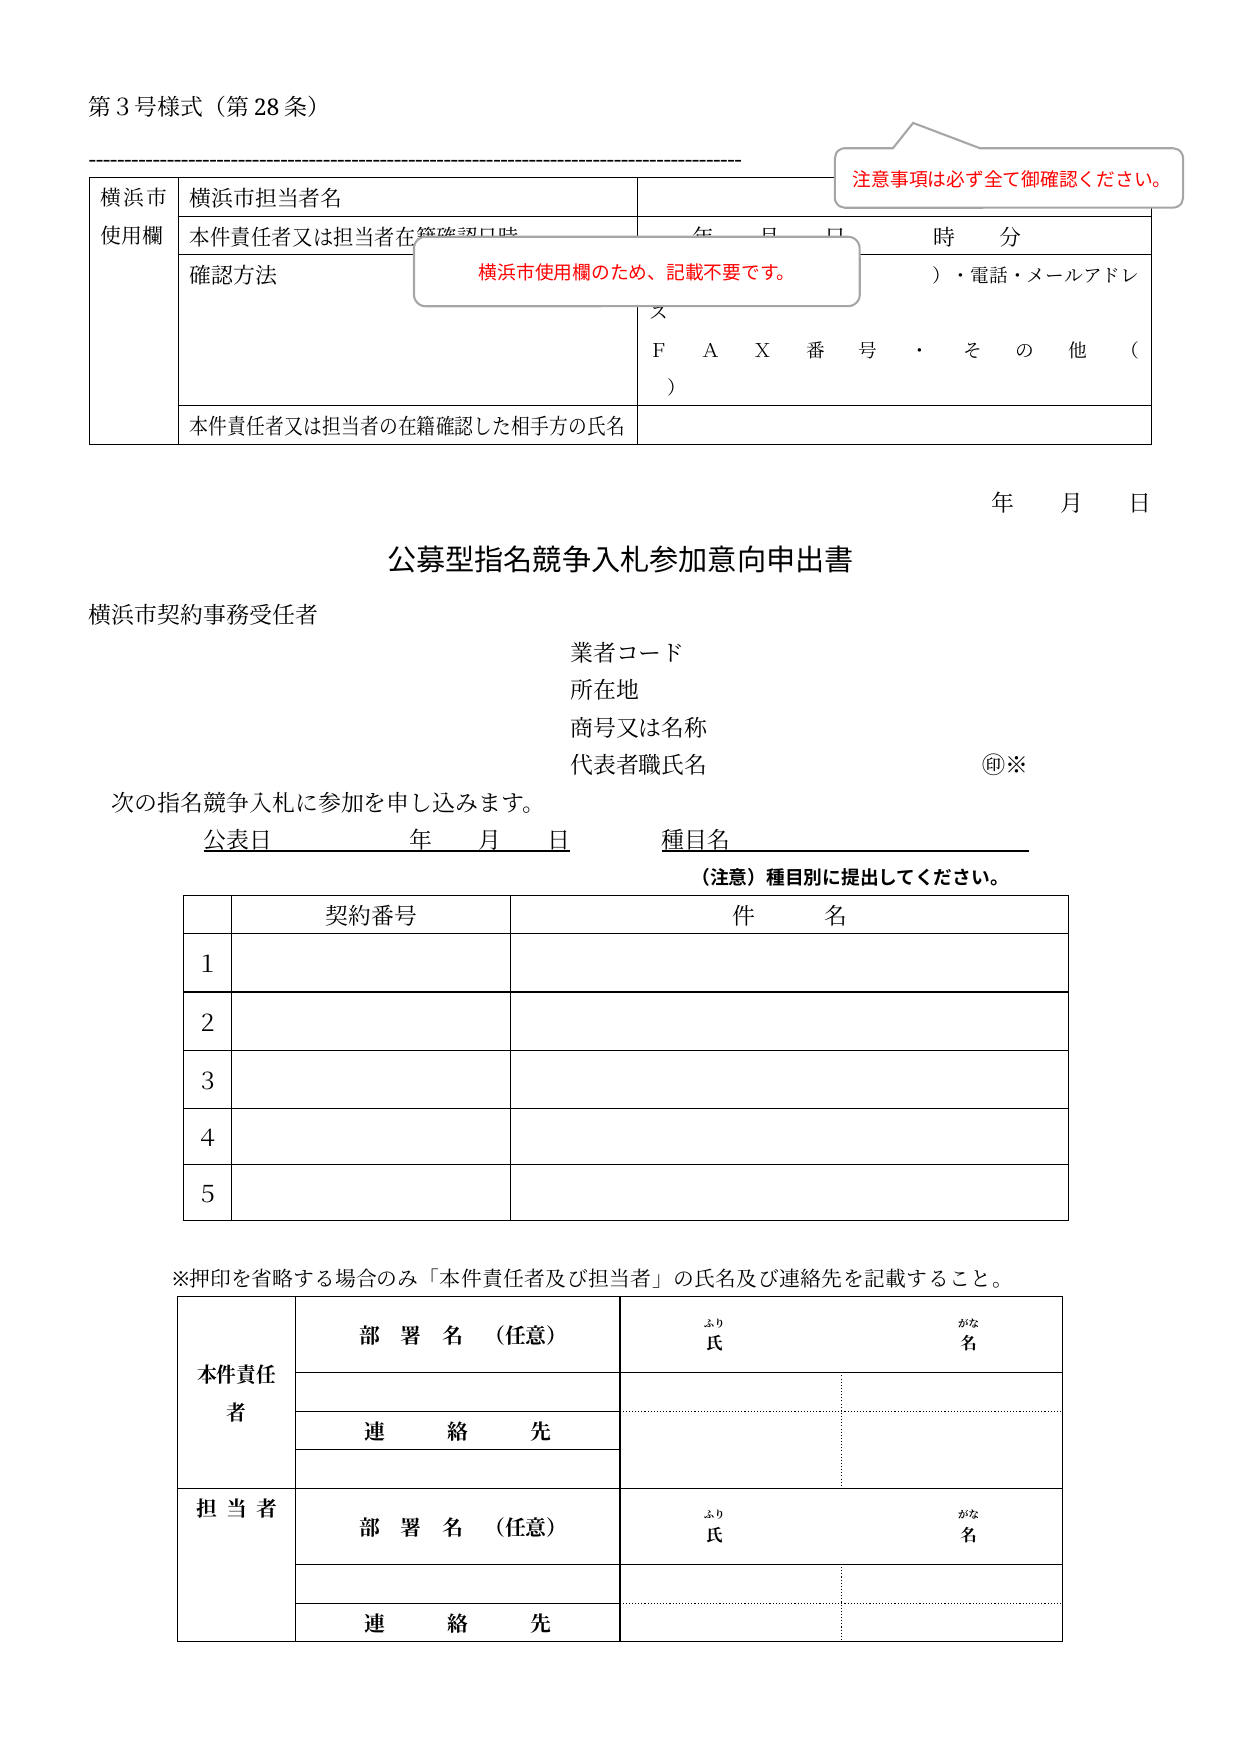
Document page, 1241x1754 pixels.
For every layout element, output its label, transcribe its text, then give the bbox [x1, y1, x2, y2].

table_cell 本人確認書類（ ）・電話・メールアドレス ＦＡＸ番号・その他（ ） [638, 255, 1151, 405]
table_header 横浜市使用欄 [90, 178, 178, 444]
text 業者コード [89, 632, 1152, 670]
table_cell ３ [184, 1051, 231, 1107]
table_header 本件責任者 [178, 1297, 295, 1488]
table_cell [232, 993, 510, 1050]
table_cell [232, 934, 510, 991]
text ※押印を省略する場合のみ「本件責任者及び担当者」の氏名及び連絡先を記載すること。 [89, 1259, 1152, 1296]
table_cell [511, 1165, 1068, 1220]
table_cell 確認方法 [179, 255, 637, 405]
table_header 部 署 名 （任意） [296, 1297, 619, 1372]
table_cell [511, 1051, 1068, 1107]
table_cell 年 月 日 時 分 [638, 217, 1151, 254]
text -------------------------------------------------------------------------------------------- [89, 139, 898, 177]
text 横浜市契約事務受任者 [89, 595, 1152, 632]
text 公表日 年 月 日 種目名 [89, 820, 1152, 857]
table_cell [511, 1109, 1068, 1164]
table_header [638, 178, 1151, 216]
table_cell [621, 1489, 1062, 1564]
table_cell [841, 1565, 1062, 1602]
table_cell [621, 1411, 841, 1488]
table_cell [841, 1603, 1062, 1641]
table_cell [296, 1373, 619, 1411]
text 年 月 日 [89, 482, 1152, 520]
table_cell [621, 1565, 841, 1602]
table_cell ２ [184, 993, 231, 1050]
table_header 横浜市担当者名 [179, 178, 637, 216]
table_cell [621, 1603, 841, 1641]
table_cell [511, 993, 1068, 1050]
table_cell ４ [184, 1109, 231, 1164]
table_cell [232, 1051, 510, 1107]
table_cell 連 絡 先 [296, 1604, 619, 1641]
table_header [621, 1297, 1062, 1372]
text （注意）種目別に提出してください。 [89, 857, 1152, 895]
table_cell [296, 1450, 619, 1488]
text 公募型指名競争入札参加意向申出書 [89, 520, 1152, 595]
table_header 契約番号 [232, 896, 510, 933]
table_cell [296, 1565, 619, 1602]
text 代表者職氏名 ㊞※ [89, 745, 1152, 782]
table_cell [841, 1373, 1062, 1411]
table_cell １ [184, 934, 231, 991]
table_cell [232, 1109, 510, 1164]
table_cell 本件責任者又は担当者の在籍確認した相手方の氏名 [179, 406, 637, 444]
table_header 件 名 [511, 896, 1068, 933]
text 次の指名競争入札に参加を申し込みます。 [89, 782, 1152, 820]
table_cell [638, 406, 1151, 444]
table_cell ５ [184, 1165, 231, 1220]
table_cell [511, 934, 1068, 991]
table_cell 連 絡 先 [296, 1412, 619, 1449]
table_header [184, 896, 231, 933]
table_cell 担当者 [178, 1489, 295, 1641]
text 所在地 [89, 670, 1152, 707]
table_cell 部 署 名 （任意） [296, 1489, 619, 1564]
table_cell 本件責任者又は担当者在籍確認日時 [179, 217, 637, 254]
text 商号又は名称 [89, 707, 1152, 745]
table_cell [621, 1373, 841, 1411]
table_cell [841, 1411, 1062, 1488]
table_cell [232, 1165, 510, 1220]
